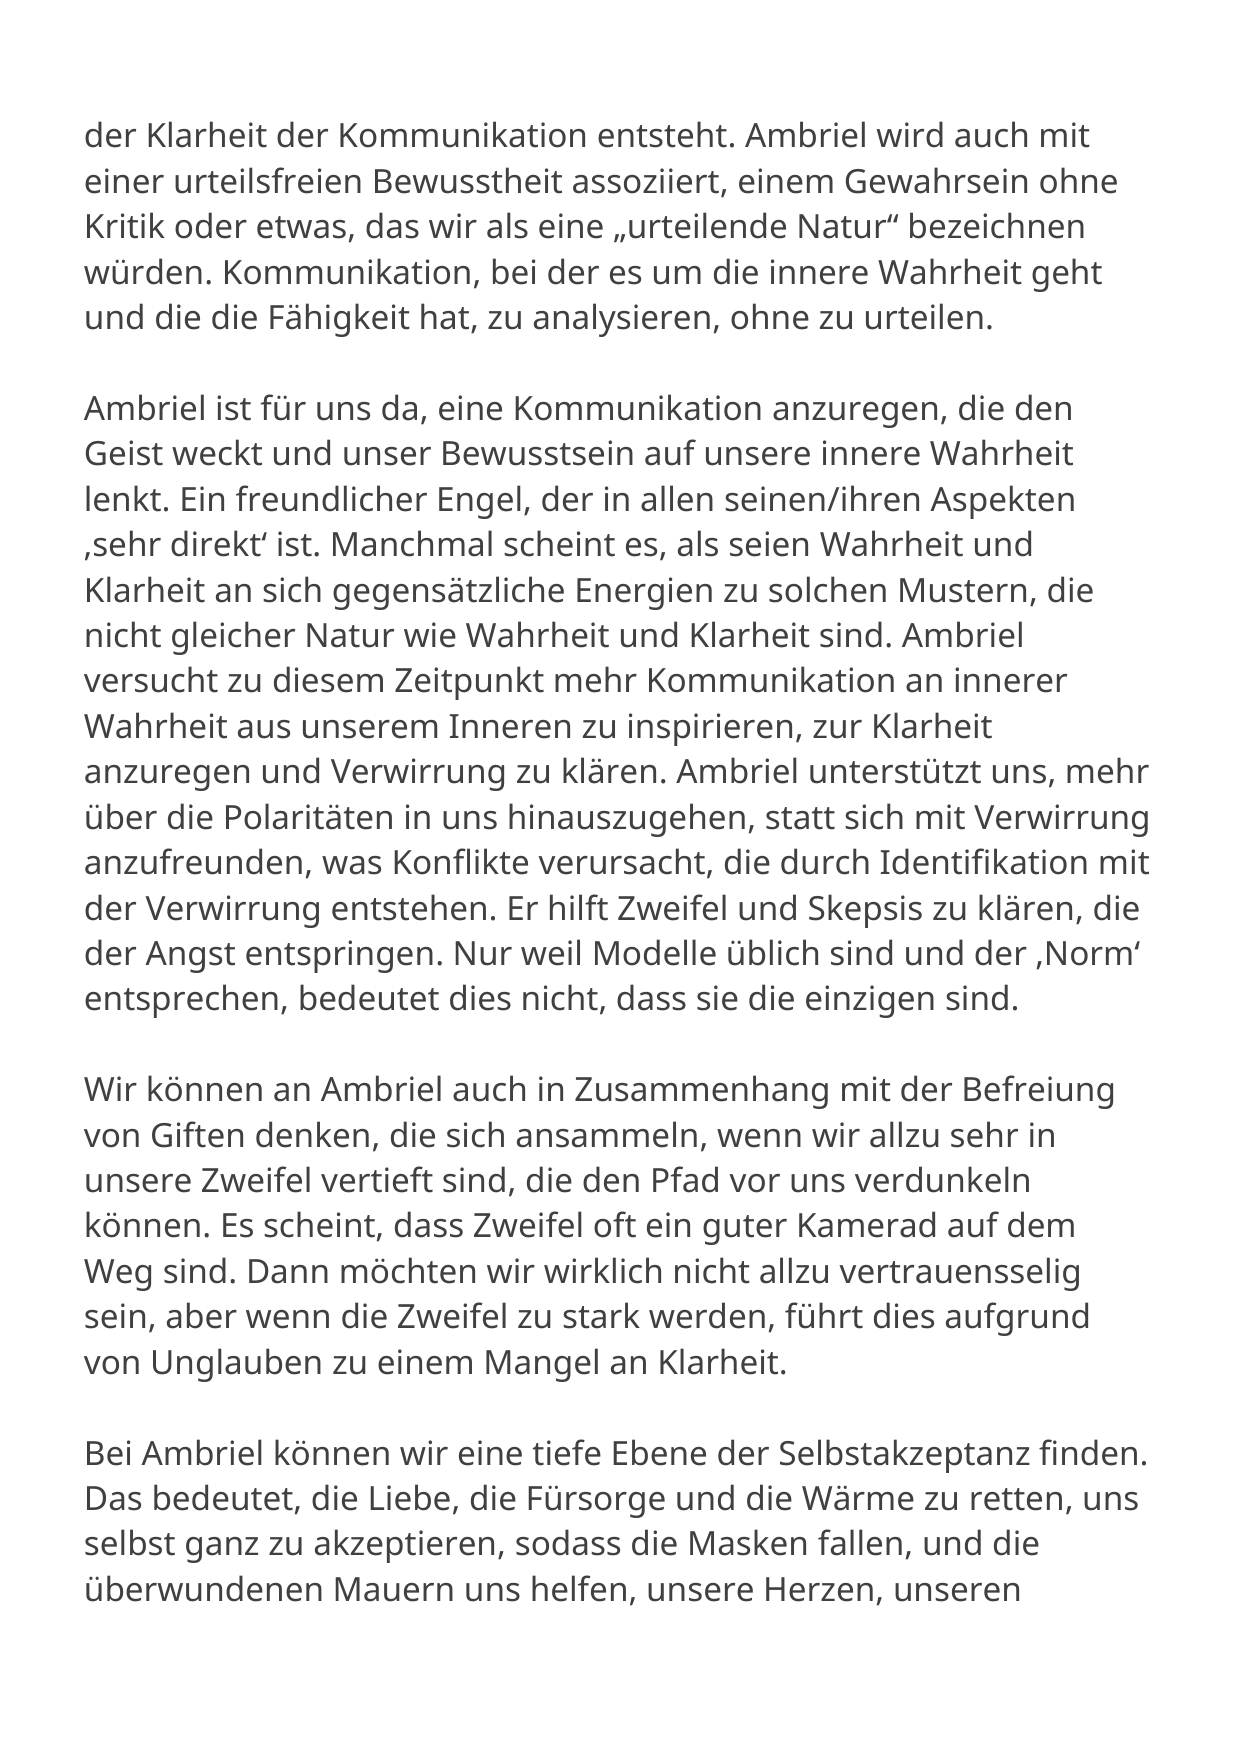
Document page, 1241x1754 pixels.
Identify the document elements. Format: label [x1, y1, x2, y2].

table_cell [0, 44, 1240, 1611]
